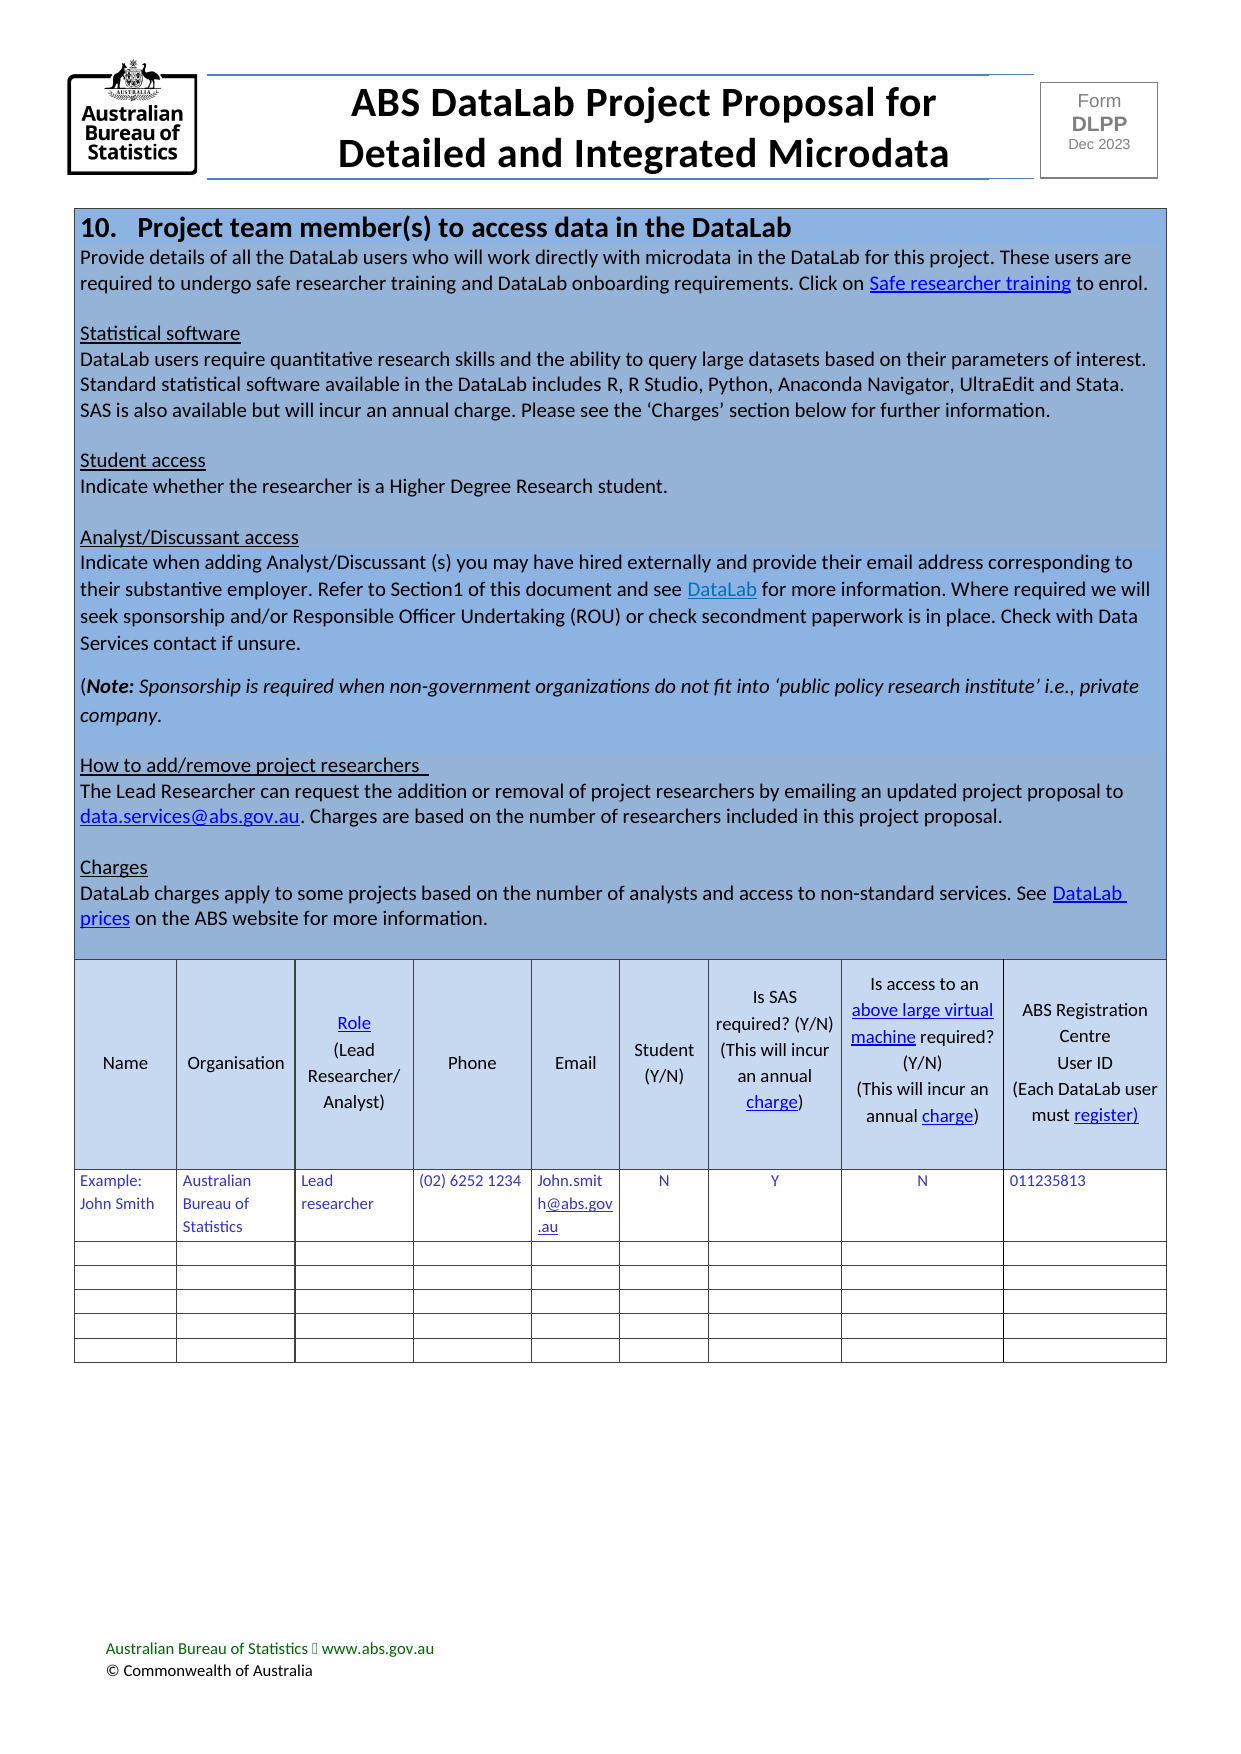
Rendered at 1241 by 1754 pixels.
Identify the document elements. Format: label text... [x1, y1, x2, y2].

table_cell Phone [414, 960, 531, 1169]
table_header 10. Project team member(s) to access data in the DataLab Provide details of all the DataLab users who will work directly with microdata in the DataLab for this project. These users are required to undergo safe researcher training and DataLab onboarding requirements. Click on Safe researcher training to enrol. Statistical software DataLab users require quantitative research skills and the ability to query large datasets based on their parameters of interest. Standard statistical software available in the DataLab includes R, R Studio, Python, Anaconda Navigator, UltraEdit and Stata. SAS is also available but will incur an annual charge. Please see the ‘Charges’ section below for further information. Student access Indicate whether the researcher is a Higher Degree Research student. Analyst/Discussant access Indicate when adding Analyst/Discussant (s) you may have hired externally and provide their email address corresponding to their substantive employer. Refer to Section1 of this document and see DataLab for more information. Where required we will seek sponsorship and/or Responsible Officer Undertaking (ROU) or check secondment paperwork is in place. Check with Data Services contact if unsure. (Note: Sponsorship is required when non-government organizations do not fit into ‘public policy research institute’ i.e., private company. How to add/remove project researchers The Lead Researcher can request the addition or removal of project researchers by emailing an updated project proposal to data.services@abs.gov.au. Charges are based on the number of researchers included in this project proposal. Charges DataLab charges apply to some projects based on the number of analysts and access to non-standard services. See DataLab prices on the ABS website for more information. [75, 209, 1166, 959]
table_cell [532, 1242, 619, 1265]
table_cell [1004, 1314, 1166, 1337]
table_cell [709, 1314, 841, 1337]
table_cell Lead researcher [296, 1170, 413, 1241]
table_cell [177, 1266, 294, 1289]
table_cell [709, 1266, 841, 1289]
table_cell [75, 1266, 176, 1289]
table_cell Organisation [177, 960, 294, 1169]
table_cell [842, 1290, 1003, 1313]
table_cell [75, 1339, 176, 1362]
table_cell [414, 1290, 531, 1313]
table_cell [842, 1266, 1003, 1289]
table_cell [842, 1339, 1003, 1362]
table_cell [75, 1314, 176, 1337]
table_cell [296, 1242, 413, 1265]
picture [67, 59, 198, 175]
table_cell Student (Y/N) [620, 960, 708, 1169]
table_cell [1004, 1290, 1166, 1313]
table_cell ABS Registration Centre User ID (Each DataLab user must register) [1004, 960, 1166, 1169]
table_cell [709, 1339, 841, 1362]
table_cell [1004, 1266, 1166, 1289]
table_cell [177, 1339, 294, 1362]
table_cell [296, 1266, 413, 1289]
table_cell [1004, 1339, 1166, 1362]
table_cell [177, 1242, 294, 1265]
table_cell [414, 1242, 531, 1265]
table_cell (02) 6252 1234 [414, 1170, 531, 1241]
table_cell N [620, 1170, 708, 1241]
table_cell [75, 1290, 176, 1313]
table_cell [620, 1314, 708, 1337]
table_cell [177, 1290, 294, 1313]
table_cell Role (Lead Researcher/ Analyst) [296, 960, 413, 1169]
table_cell [532, 1339, 619, 1362]
table_cell [842, 1242, 1003, 1265]
table_cell [620, 1290, 708, 1313]
table_cell [177, 1314, 294, 1337]
table_cell [296, 1290, 413, 1313]
table_cell [620, 1339, 708, 1362]
table_cell Is SAS required? (Y/N) (This will incur an annual charge) [709, 960, 841, 1169]
table_cell Is access to an above large virtual machine required? (Y/N) (This will incur an annual charge) [842, 960, 1003, 1169]
table_cell [414, 1266, 531, 1289]
table_cell Example: John Smith [75, 1170, 176, 1241]
table_cell Email [532, 960, 619, 1169]
table_cell [709, 1242, 841, 1265]
table_cell Name [75, 960, 176, 1169]
table_cell N [842, 1170, 1003, 1241]
table_cell [842, 1314, 1003, 1337]
table_cell [709, 1290, 841, 1313]
table_cell [532, 1266, 619, 1289]
table_cell John.smith@abs.gov.au [532, 1170, 619, 1241]
table_cell Australian Bureau of Statistics [177, 1170, 294, 1241]
table_cell [296, 1314, 413, 1337]
table_cell [414, 1314, 531, 1337]
table_cell Y [709, 1170, 841, 1241]
table_cell [75, 1242, 176, 1265]
table_cell [532, 1290, 619, 1313]
table_cell 011235813 [1004, 1170, 1166, 1241]
table_cell [532, 1314, 619, 1337]
table_cell [296, 1339, 413, 1362]
table_cell [620, 1242, 708, 1265]
table_cell [620, 1266, 708, 1289]
table_cell [1004, 1242, 1166, 1265]
table_cell [414, 1339, 531, 1362]
